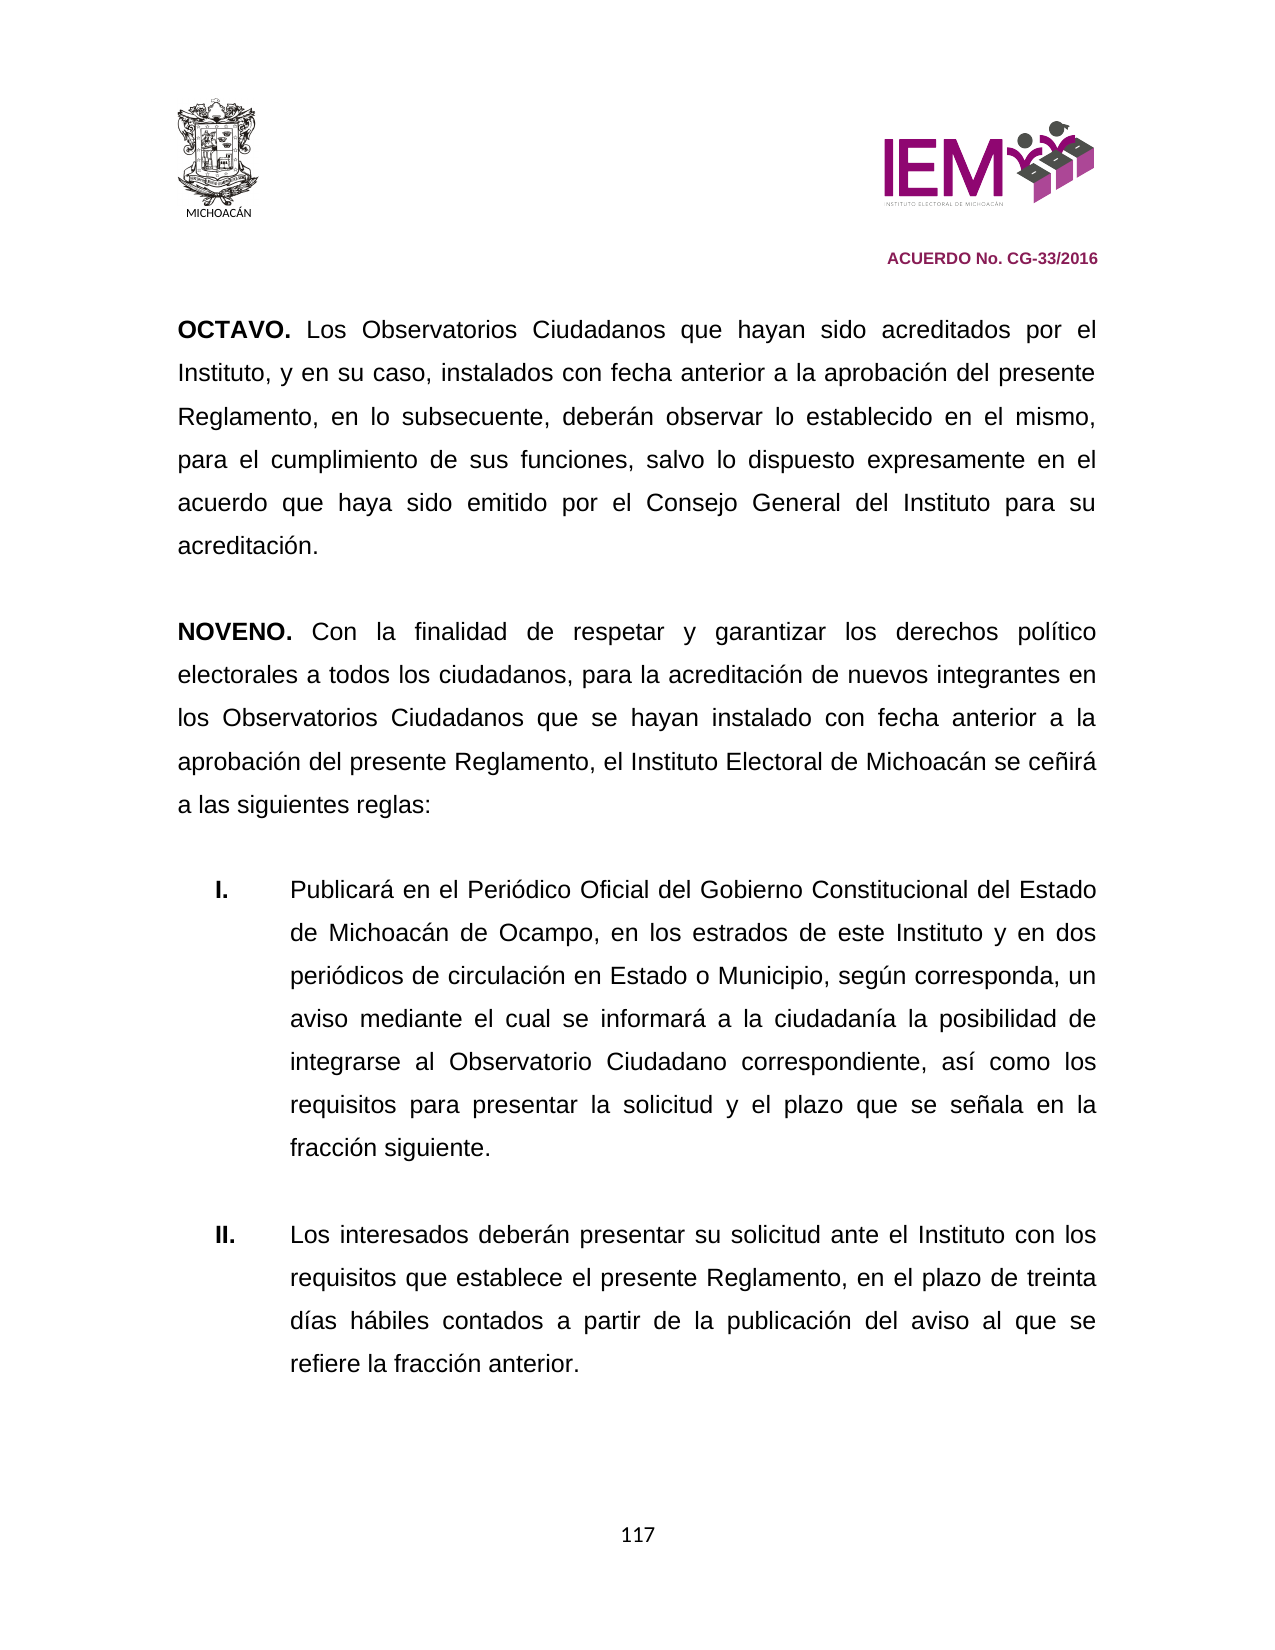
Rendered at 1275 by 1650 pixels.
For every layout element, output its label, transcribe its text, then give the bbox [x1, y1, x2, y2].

picture [177, 98, 259, 206]
list Publicará en el Periódico Oficial del Gobierno Constitucional del Estado de Michoacán de Ocampo, en los estrados de este Instituto y en dos periódicos de circulación en Estado o Municipio, según corresponda, un aviso mediante el cual se informará a la ciudadanía la posibilidad de integrarse al Observatorio Ciudadano correspondiente, así como los requisitos para presentar la solicitud y el plazo que se señala en la fracción siguiente. [215, 875, 1098, 1162]
picture [884, 121, 1094, 206]
text NOVENO. Con la finalidad de respetar y garantizar los derechos político electorales a todos los ciudadanos, para la acreditación de nuevos integrantes en los Observatorios Ciudadanos que se hayan instalado con fecha anterior a la aprobación del presente Reglamento, el Instituto Electoral de Michoacán se ceñirá a las siguientes reglas: [177, 617, 1098, 818]
list Los interesados deberán presentar su solicitud ante el Instituto con los requisitos que establece el presente Reglamento, en el plazo de treinta días hábiles contados a partir de la publicación del aviso al que se refiere la fracción anterior. [215, 1220, 1098, 1378]
text OCTAVO. Los Observatorios Ciudadanos que hayan sido acreditados por el Instituto, y en su caso, instalados con fecha anterior a la aprobación del presente Reglamento, en lo subsecuente, deberán observar lo establecido en el mismo, para el cumplimiento de sus funciones, salvo lo dispuesto expresamente en el acuerdo que haya sido emitido por el Consejo General del Instituto para su acreditación. [177, 315, 1098, 559]
